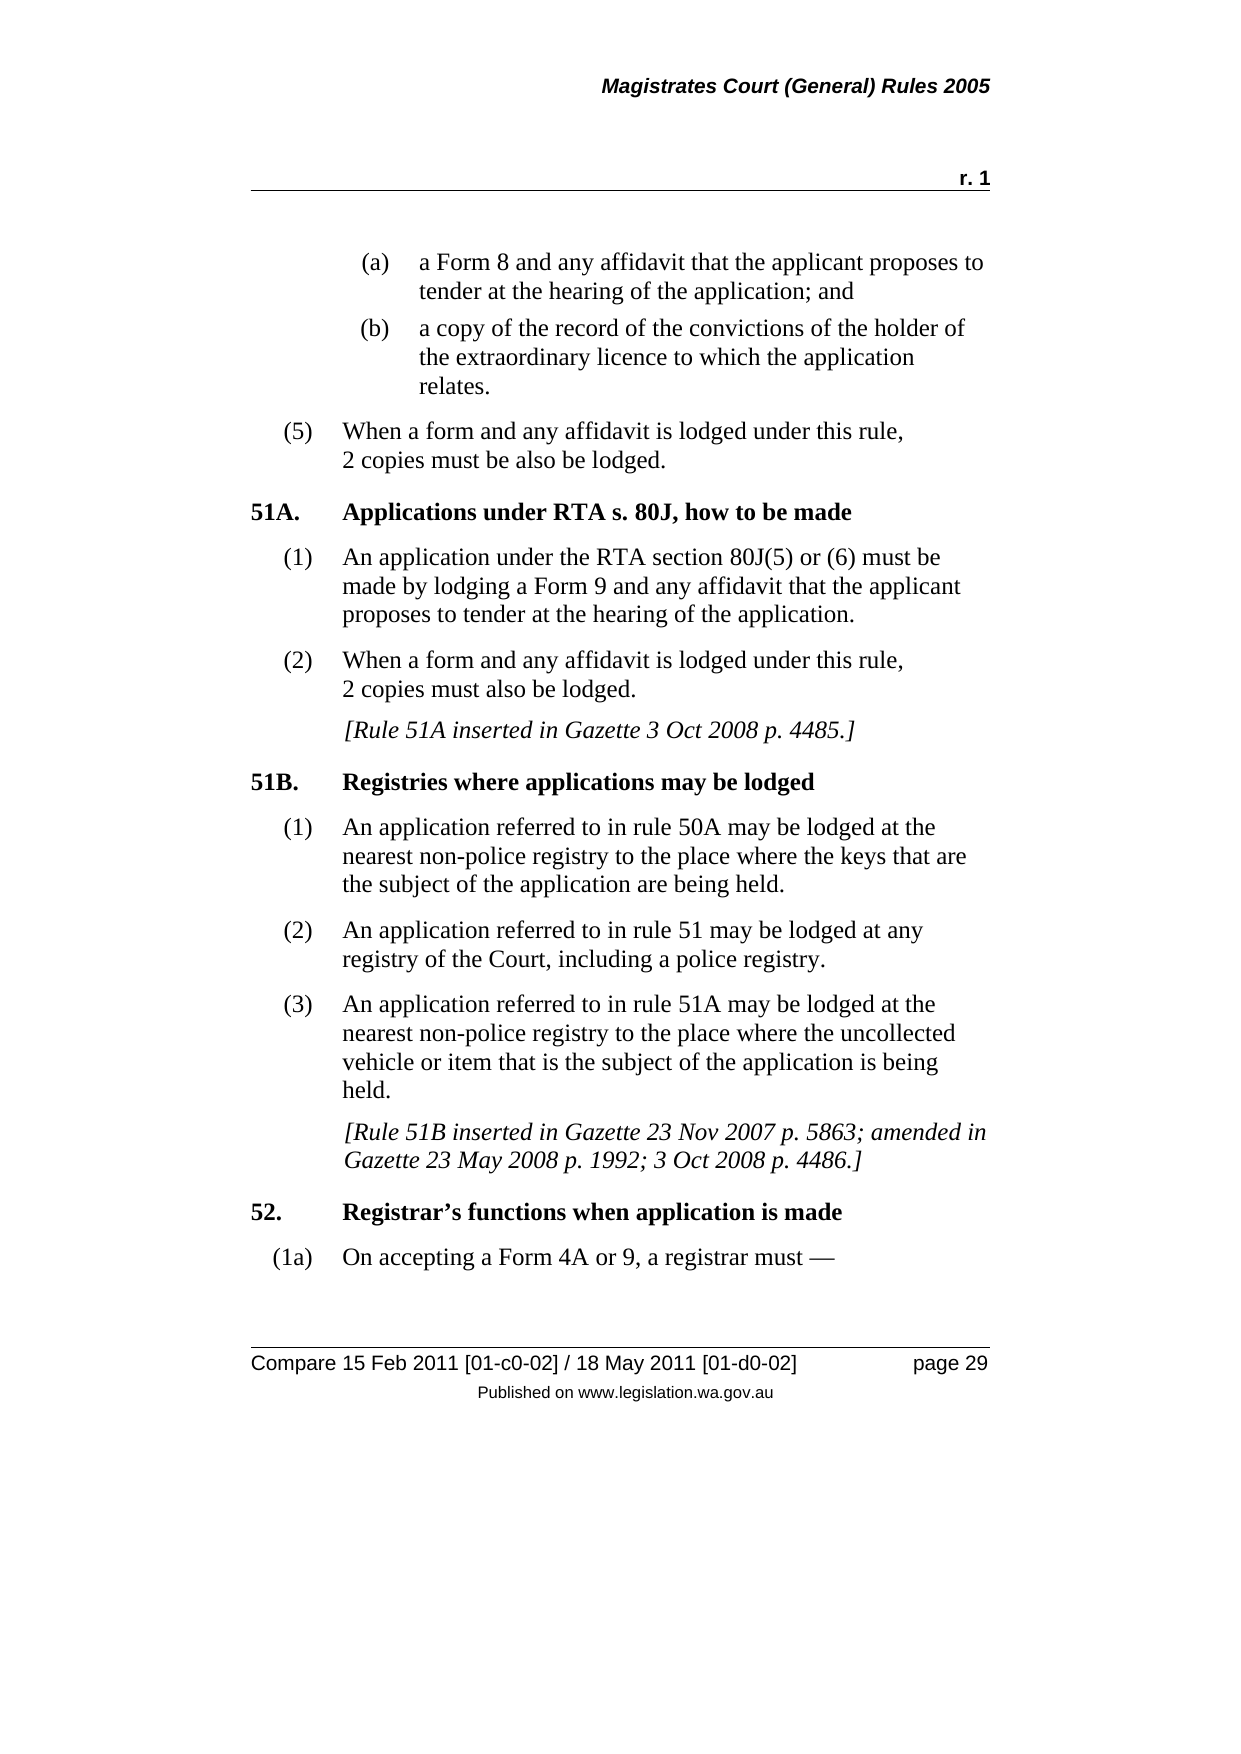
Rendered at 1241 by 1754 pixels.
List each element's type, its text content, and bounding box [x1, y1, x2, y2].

text [Rule 51A inserted in Gazette 3 Oct 2008 p. 4485.] [251, 715, 990, 744]
text (1a) On accepting a Form 4A or 9, a registrar must — [251, 1242, 990, 1271]
text (b) a copy of the record of the convictions of the holder of the extraordinary licence to which the application relates. [251, 313, 990, 399]
text [Rule 51B inserted in Gazette 23 Nov 2007 p. 5863; amended in Gazette 23 May 2008 p. 1992; 3 Oct 2008 p. 4486.] [251, 1117, 990, 1174]
text (a) a Form 8 and any affidavit that the applicant proposes to tender at the hearing of the application; and [251, 247, 990, 305]
text (1) An application referred to in rule 50A may be lodged at the nearest non-police registry to the place where the keys that are the subject of the application are being held. [251, 812, 990, 898]
text (1) An application under the RTA section 80J(5) or (6) must be made by lodging a Form 9 and any affidavit that the applicant proposes to tender at the hearing of the application. [251, 542, 990, 628]
subtitle 51A. Applications under RTA s. 80J, how to be made [251, 497, 990, 525]
text (5) When a form and any affidavit is lodged under this rule, 2 copies must be also be lodged. [251, 416, 990, 474]
text (3) An application referred to in rule 51A may be lodged at the nearest non-police registry to the place where the uncollected vehicle or item that is the subject of the application is being held. [251, 989, 990, 1104]
subtitle 51B. Registries where applications may be lodged [251, 767, 990, 795]
text (2) When a form and any affidavit is lodged under this rule, 2 copies must also be lodged. [251, 645, 990, 702]
subtitle 52. Registrar’s functions when application is made [251, 1197, 990, 1226]
text (2) An application referred to in rule 51 may be lodged at any registry of the Court, including a police registry. [251, 915, 990, 972]
